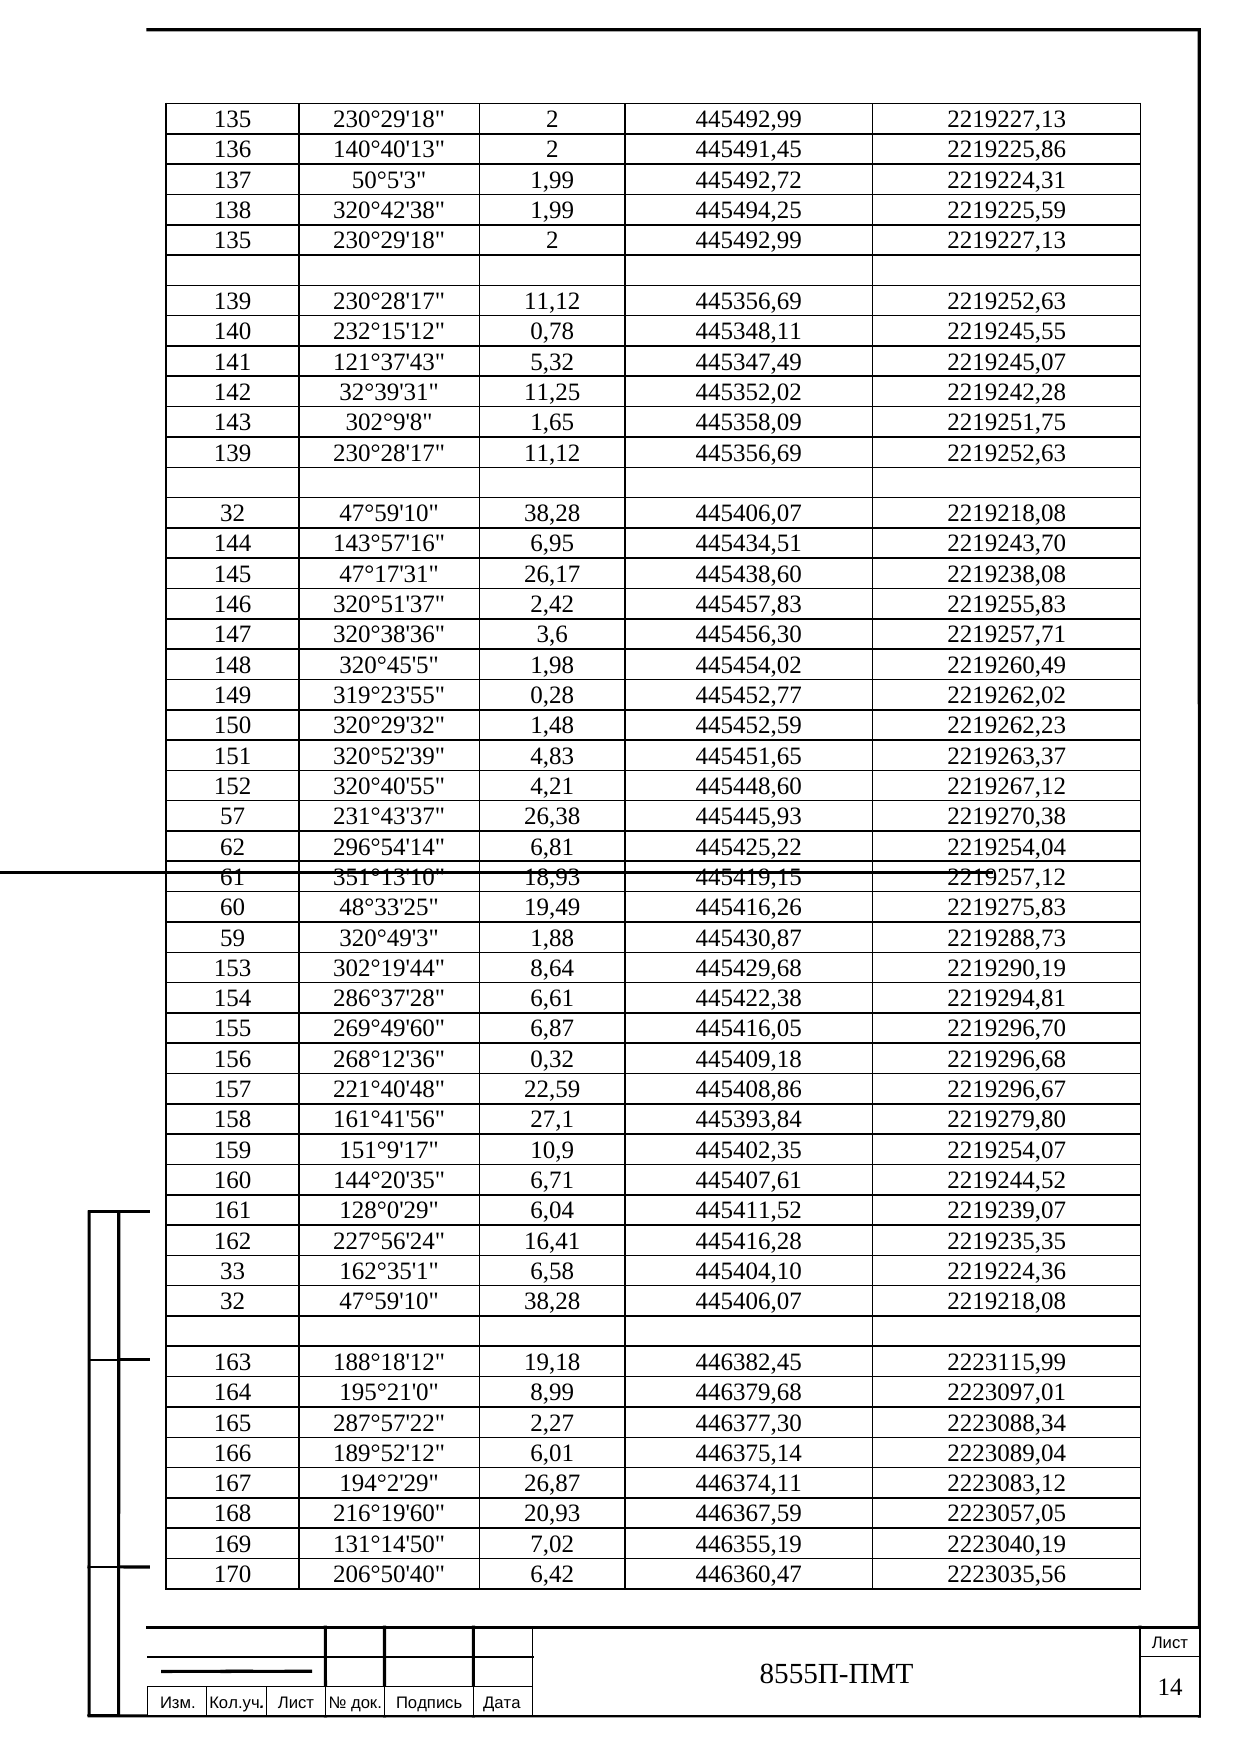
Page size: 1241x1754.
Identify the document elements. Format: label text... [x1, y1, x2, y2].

table_cell 161 [167, 1196, 298, 1224]
table_cell 445457,83 [626, 589, 872, 618]
table_cell 139 [167, 286, 298, 315]
table_cell 2219294,81 [873, 983, 1140, 1012]
table_cell 2,27 [480, 1408, 624, 1436]
table_cell 445494,25 [626, 195, 872, 224]
table_cell 1,98 [480, 650, 624, 678]
table_cell 164 [167, 1377, 298, 1406]
table_cell 145 [167, 559, 298, 588]
table_cell 302°19'44" [300, 953, 479, 982]
table_cell 10,9 [480, 1135, 624, 1163]
table_cell 445356,69 [626, 286, 872, 315]
table_cell 139 [167, 438, 298, 466]
table_cell [167, 468, 298, 497]
table_cell [300, 468, 479, 497]
table_cell [873, 256, 1140, 284]
table_cell [480, 256, 624, 284]
table_cell [873, 1317, 1140, 1345]
table_cell 445448,60 [626, 771, 872, 800]
table_cell 2223115,99 [873, 1347, 1140, 1376]
table_cell [300, 1317, 479, 1345]
table_cell 2223088,34 [873, 1408, 1140, 1436]
table_cell 2219267,12 [873, 771, 1140, 800]
table_cell 445416,05 [626, 1014, 872, 1042]
table_cell 206°50'40" [300, 1559, 479, 1588]
table_cell 2219260,49 [873, 650, 1140, 678]
table_cell 268°12'36" [300, 1044, 479, 1073]
table_cell 445492,99 [626, 104, 872, 133]
table_cell 6,61 [480, 983, 624, 1012]
table_cell 163 [167, 1347, 298, 1376]
table_cell 445407,61 [626, 1165, 872, 1194]
table_cell 230°29'18" [300, 104, 479, 133]
table_cell 221°40'48" [300, 1074, 479, 1103]
table_cell 165 [167, 1408, 298, 1436]
table_cell 170 [167, 1559, 298, 1588]
table_cell 2219290,19 [873, 953, 1140, 982]
table_cell 2219252,63 [873, 286, 1140, 315]
table_cell 2219244,52 [873, 1165, 1140, 1194]
table_cell 2219257,12 [873, 862, 1140, 891]
table_cell [480, 1317, 624, 1345]
table_cell 2219218,08 [873, 1286, 1140, 1315]
table_cell 162°35'1" [300, 1256, 479, 1285]
table_cell 296°54'14" [300, 832, 479, 860]
table_cell 445452,59 [626, 711, 872, 739]
table_cell 189°52'12" [300, 1438, 479, 1467]
table_cell 5,32 [480, 347, 624, 375]
table_cell 8,99 [480, 1377, 624, 1406]
table_cell 230°28'17" [300, 286, 479, 315]
table_cell 48°33'25" [300, 892, 479, 921]
table_cell 2219254,04 [873, 832, 1140, 860]
table_cell 11,12 [480, 438, 624, 466]
table_cell 154 [167, 983, 298, 1012]
table_cell 320°45'5" [300, 650, 479, 678]
table_cell 445492,72 [626, 165, 872, 193]
table_cell 2219252,63 [873, 438, 1140, 466]
table_cell 4,21 [480, 771, 624, 800]
table_cell 0,78 [480, 316, 624, 345]
table_cell 2219243,70 [873, 529, 1140, 557]
table_cell 151°9'17" [300, 1135, 479, 1163]
table_cell 351°13'10" [300, 862, 479, 891]
table_cell 159 [167, 1135, 298, 1163]
table_cell 287°57'22" [300, 1408, 479, 1436]
table_cell 20,93 [480, 1499, 624, 1527]
table_cell 227°56'24" [300, 1226, 479, 1254]
table_cell 61 [167, 862, 298, 891]
table_cell [873, 468, 1140, 497]
table_cell 445406,07 [626, 1286, 872, 1315]
table_cell 144 [167, 529, 298, 557]
table_cell 230°29'18" [300, 226, 479, 254]
table_cell 2219225,86 [873, 135, 1140, 163]
table_cell 446367,59 [626, 1499, 872, 1527]
table_cell 162 [167, 1226, 298, 1254]
table_cell 2219242,28 [873, 377, 1140, 406]
table_cell 2223035,56 [873, 1559, 1140, 1588]
table_cell 2219262,23 [873, 711, 1140, 739]
table_cell 50°5'3" [300, 165, 479, 193]
table_cell 320°51'37" [300, 589, 479, 618]
table_cell 167 [167, 1468, 298, 1497]
table_cell 188°18'12" [300, 1347, 479, 1376]
table_cell 161°41'56" [300, 1105, 479, 1133]
table_cell 135 [167, 226, 298, 254]
table_cell 445411,52 [626, 1196, 872, 1224]
table_cell 152 [167, 771, 298, 800]
table_cell 2219238,08 [873, 559, 1140, 588]
table_cell 195°21'0" [300, 1377, 479, 1406]
table_cell 47°59'10" [300, 498, 479, 527]
table_cell 47°59'10" [300, 1286, 479, 1315]
table_cell 2223083,12 [873, 1468, 1140, 1497]
table_cell 6,71 [480, 1165, 624, 1194]
table_cell 231°43'37" [300, 801, 479, 830]
table_cell 7,02 [480, 1529, 624, 1558]
table_cell 3,6 [480, 620, 624, 648]
table_cell 128°0'29" [300, 1196, 479, 1224]
table_cell 445348,11 [626, 316, 872, 345]
table_cell 445438,60 [626, 559, 872, 588]
table_cell 166 [167, 1438, 298, 1467]
table_cell 2219275,83 [873, 892, 1140, 921]
table_cell 445416,28 [626, 1226, 872, 1254]
table_cell 27,1 [480, 1105, 624, 1133]
table_cell 446355,19 [626, 1529, 872, 1558]
table_cell 2219227,13 [873, 104, 1140, 133]
table_cell 445456,30 [626, 620, 872, 648]
table_cell 2 [480, 104, 624, 133]
table_cell 445409,18 [626, 1044, 872, 1073]
table_cell 149 [167, 680, 298, 709]
table_cell 446374,11 [626, 1468, 872, 1497]
table_cell [626, 468, 872, 497]
table_cell 6,87 [480, 1014, 624, 1042]
table_cell 2 [480, 226, 624, 254]
table_cell 57 [167, 801, 298, 830]
table_cell 47°17'31" [300, 559, 479, 588]
table_cell 153 [167, 953, 298, 982]
table_cell 11,12 [480, 286, 624, 315]
table_cell 445430,87 [626, 923, 872, 951]
table_cell 2219254,07 [873, 1135, 1140, 1163]
table_cell 135 [167, 104, 298, 133]
table_cell 32°39'31" [300, 377, 479, 406]
table_cell 445454,02 [626, 650, 872, 678]
table_cell 32 [167, 1286, 298, 1315]
table_cell [167, 1317, 298, 1345]
table_cell 26,17 [480, 559, 624, 588]
table_cell 1,99 [480, 195, 624, 224]
table_cell 143 [167, 407, 298, 436]
table_cell 136 [167, 135, 298, 163]
table_cell 445451,65 [626, 741, 872, 769]
table_cell 269°49'60" [300, 1014, 479, 1042]
table_cell 2219255,83 [873, 589, 1140, 618]
table_cell 445492,99 [626, 226, 872, 254]
table_cell 6,42 [480, 1559, 624, 1588]
table_cell 32 [167, 498, 298, 527]
table_cell [167, 256, 298, 284]
table_cell 155 [167, 1014, 298, 1042]
table_cell 2219224,36 [873, 1256, 1140, 1285]
table_cell 320°38'36" [300, 620, 479, 648]
table_cell 302°9'8" [300, 407, 479, 436]
table_cell 156 [167, 1044, 298, 1073]
table_cell 445402,35 [626, 1135, 872, 1163]
table_cell 38,28 [480, 498, 624, 527]
table_cell 140°40'13" [300, 135, 479, 163]
table_cell 146 [167, 589, 298, 618]
table_cell 445393,84 [626, 1105, 872, 1133]
table_cell 1,88 [480, 923, 624, 951]
table_cell 169 [167, 1529, 298, 1558]
table_cell 0,28 [480, 680, 624, 709]
table_cell 168 [167, 1499, 298, 1527]
table_cell 230°28'17" [300, 438, 479, 466]
table_cell 62 [167, 832, 298, 860]
table_cell 1,99 [480, 165, 624, 193]
table_cell 6,81 [480, 832, 624, 860]
table_cell 445358,09 [626, 407, 872, 436]
table_cell 38,28 [480, 1286, 624, 1315]
table_cell 216°19'60" [300, 1499, 479, 1527]
table_cell 2,42 [480, 589, 624, 618]
table_cell 2219239,07 [873, 1196, 1140, 1224]
table_cell 2219235,35 [873, 1226, 1140, 1254]
table_cell 121°37'43" [300, 347, 479, 375]
table_cell 445352,02 [626, 377, 872, 406]
table_cell 286°37'28" [300, 983, 479, 1012]
table_cell 1,65 [480, 407, 624, 436]
table_cell 445445,93 [626, 801, 872, 830]
table_cell 320°42'38" [300, 195, 479, 224]
table_cell 445434,51 [626, 529, 872, 557]
table_cell 445356,69 [626, 438, 872, 466]
table_cell 143°57'16" [300, 529, 479, 557]
table_cell 2223097,01 [873, 1377, 1140, 1406]
table_cell 160 [167, 1165, 298, 1194]
table_cell 147 [167, 620, 298, 648]
table_cell 445408,86 [626, 1074, 872, 1103]
table_cell 2219227,13 [873, 226, 1140, 254]
table_cell 320°40'55" [300, 771, 479, 800]
table_cell 141 [167, 347, 298, 375]
table_cell 2219251,75 [873, 407, 1140, 436]
table_cell 445425,22 [626, 832, 872, 860]
table_cell 232°15'12" [300, 316, 479, 345]
table_cell 2223057,05 [873, 1499, 1140, 1527]
table_cell [480, 468, 624, 497]
table_cell 18,93 [480, 862, 624, 891]
table_cell 320°52'39" [300, 741, 479, 769]
table_cell 151 [167, 741, 298, 769]
table_cell 2219225,59 [873, 195, 1140, 224]
table_cell 59 [167, 923, 298, 951]
table_cell 445416,26 [626, 892, 872, 921]
table_cell 0,32 [480, 1044, 624, 1073]
table_cell 6,58 [480, 1256, 624, 1285]
table_cell 2219218,08 [873, 498, 1140, 527]
table_cell 19,49 [480, 892, 624, 921]
table_cell 445491,45 [626, 135, 872, 163]
table_cell 446375,14 [626, 1438, 872, 1467]
table_cell 446382,45 [626, 1347, 872, 1376]
table_cell 2219279,80 [873, 1105, 1140, 1133]
table_cell 19,18 [480, 1347, 624, 1376]
table_cell 2219270,38 [873, 801, 1140, 830]
table_cell 6,95 [480, 529, 624, 557]
table_cell 194°2'29" [300, 1468, 479, 1497]
table_cell 2 [480, 135, 624, 163]
table_cell 2223089,04 [873, 1438, 1140, 1467]
table_cell 2219296,70 [873, 1014, 1140, 1042]
table_cell 446379,68 [626, 1377, 872, 1406]
table_cell 137 [167, 165, 298, 193]
table_cell 11,25 [480, 377, 624, 406]
table_cell 2219296,67 [873, 1074, 1140, 1103]
table_cell 144°20'35" [300, 1165, 479, 1194]
table_cell 6,04 [480, 1196, 624, 1224]
table_cell 445404,10 [626, 1256, 872, 1285]
table_cell 131°14'50" [300, 1529, 479, 1558]
table_cell 320°29'32" [300, 711, 479, 739]
table_cell 22,59 [480, 1074, 624, 1103]
table_cell 446360,47 [626, 1559, 872, 1588]
table_cell 158 [167, 1105, 298, 1133]
table_cell 148 [167, 650, 298, 678]
table_cell 445452,77 [626, 680, 872, 709]
table_cell 150 [167, 711, 298, 739]
table_cell [300, 256, 479, 284]
table_cell 157 [167, 1074, 298, 1103]
table_cell 26,38 [480, 801, 624, 830]
table_cell 138 [167, 195, 298, 224]
table_cell 2223040,19 [873, 1529, 1140, 1558]
table_cell [626, 1317, 872, 1345]
table_cell 26,87 [480, 1468, 624, 1497]
table_cell 8,64 [480, 953, 624, 982]
table_cell 2219288,73 [873, 923, 1140, 951]
table_cell 445419,15 [626, 862, 872, 891]
table_cell 2219262,02 [873, 680, 1140, 709]
table_cell 16,41 [480, 1226, 624, 1254]
table_cell 445406,07 [626, 498, 872, 527]
table_cell 1,48 [480, 711, 624, 739]
table_cell 6,01 [480, 1438, 624, 1467]
table_cell 2219296,68 [873, 1044, 1140, 1073]
table_cell 140 [167, 316, 298, 345]
table_cell 4,83 [480, 741, 624, 769]
table_cell 60 [167, 892, 298, 921]
table_cell 446377,30 [626, 1408, 872, 1436]
table_cell 320°49'3" [300, 923, 479, 951]
table_cell 2219224,31 [873, 165, 1140, 193]
table_cell 2219257,71 [873, 620, 1140, 648]
table_cell 445429,68 [626, 953, 872, 982]
table_cell 319°23'55" [300, 680, 479, 709]
table_cell 2219245,55 [873, 316, 1140, 345]
table_cell 142 [167, 377, 298, 406]
table_cell 2219263,37 [873, 741, 1140, 769]
table_cell [626, 256, 872, 284]
table_cell 445347,49 [626, 347, 872, 375]
table_cell 445422,38 [626, 983, 872, 1012]
table_cell 33 [167, 1256, 298, 1285]
table_cell 2219245,07 [873, 347, 1140, 375]
